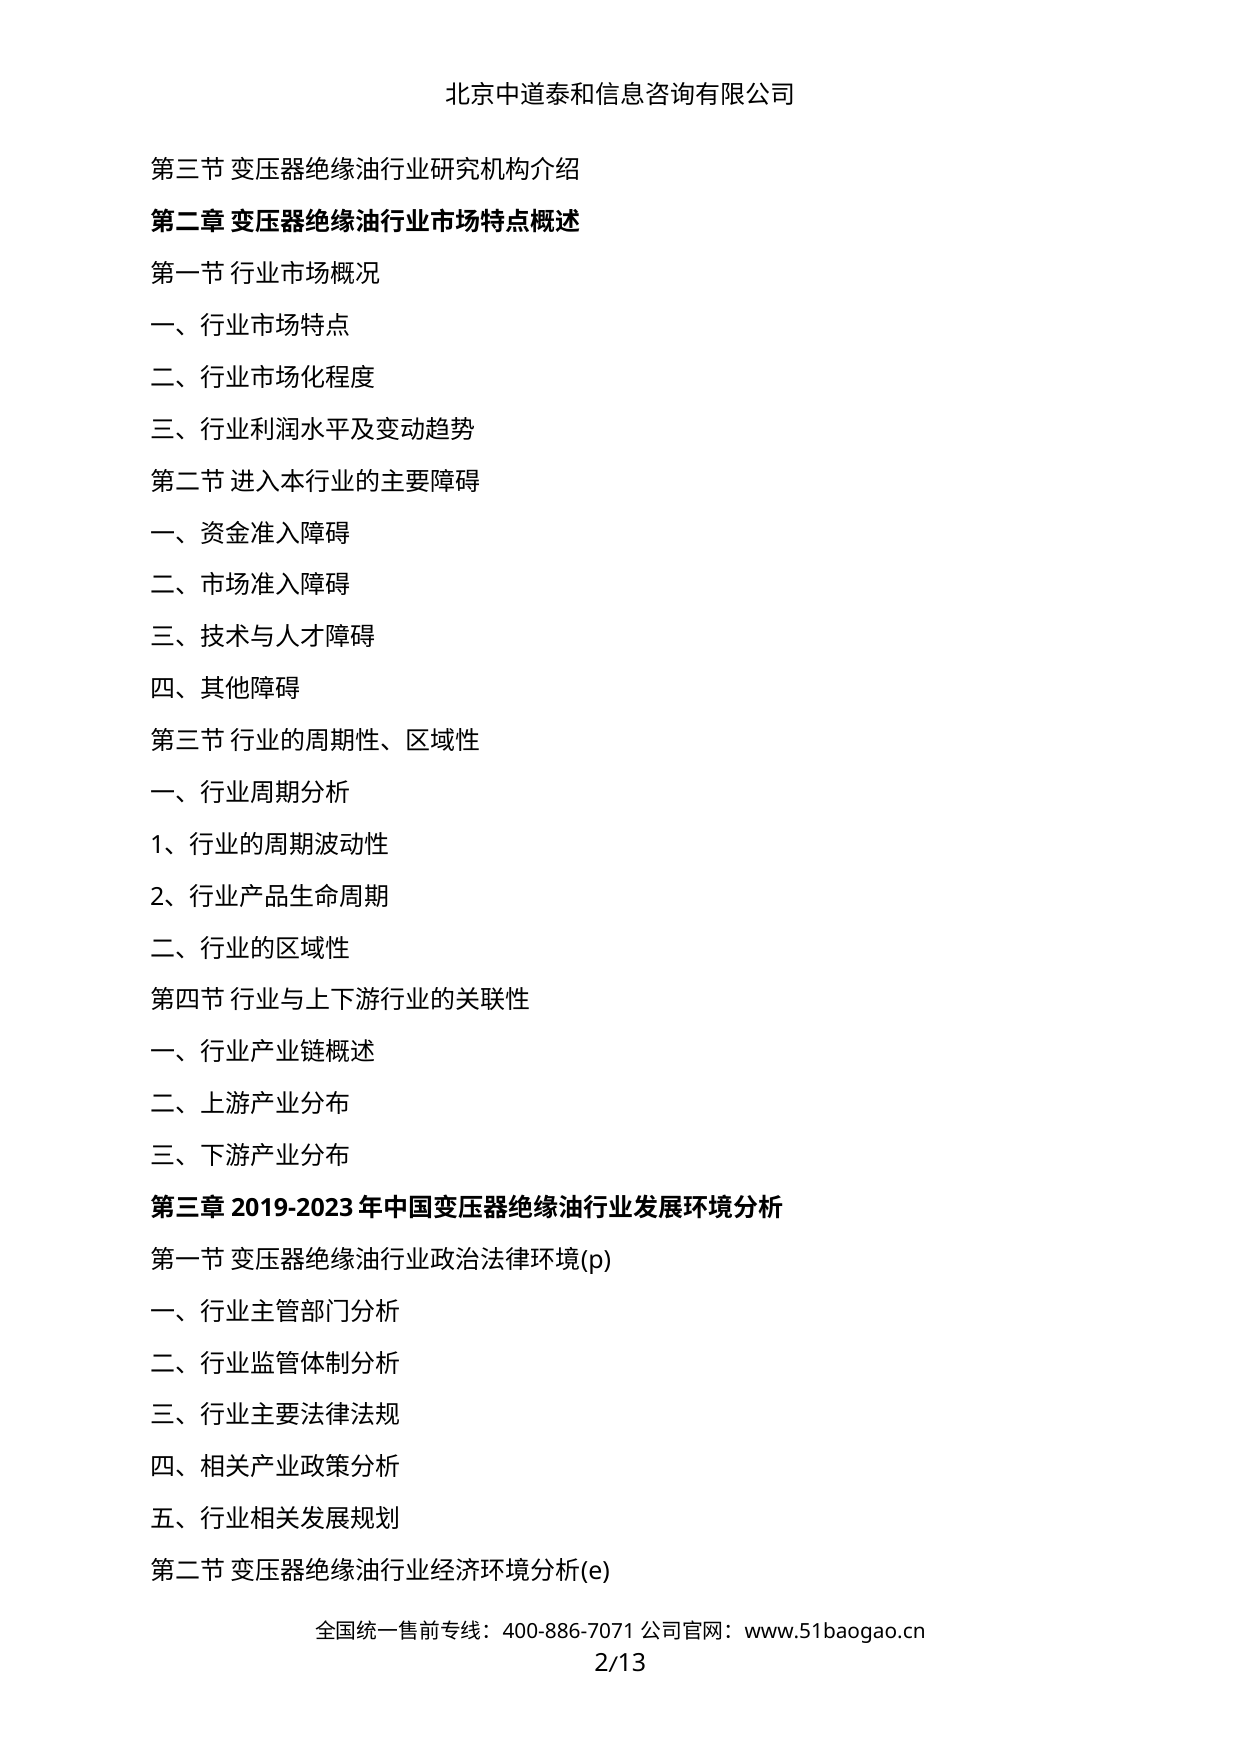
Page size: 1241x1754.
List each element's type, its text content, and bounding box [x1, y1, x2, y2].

text 三、行业主要法律法规 [150, 1395, 1090, 1431]
text 二、行业的区域性 [150, 928, 1090, 964]
text 第二章 变压器绝缘油行业市场特点概述 [150, 202, 1090, 238]
text 三、行业利润水平及变动趋势 [150, 409, 1090, 446]
text 四、其他障碍 [150, 669, 1090, 705]
text 五、行业相关发展规划 [150, 1499, 1090, 1535]
text 第四节 行业与上下游行业的关联性 [150, 980, 1090, 1016]
text 第三节 变压器绝缘油行业研究机构介绍 [150, 150, 1090, 186]
text 一、行业主管部门分析 [150, 1291, 1090, 1327]
text 一、行业产业链概述 [150, 1032, 1090, 1068]
text 第一节 变压器绝缘油行业政治法律环境(p) [150, 1239, 1090, 1276]
text 二、市场准入障碍 [150, 565, 1090, 601]
text 二、行业监管体制分析 [150, 1343, 1090, 1379]
text 第二节 进入本行业的主要障碍 [150, 461, 1090, 497]
text 一、行业周期分析 [150, 772, 1090, 809]
text 第二节 变压器绝缘油行业经济环境分析(e) [150, 1551, 1090, 1587]
text 第三节 行业的周期性、区域性 [150, 721, 1090, 757]
text 第一节 行业市场概况 [150, 254, 1090, 290]
text 一、行业市场特点 [150, 306, 1090, 342]
text 2、行业产品生命周期 [150, 876, 1090, 912]
text 第三章 2019-2023年中国变压器绝缘油行业发展环境分析 [150, 1187, 1090, 1224]
text 二、上游产业分布 [150, 1084, 1090, 1120]
text 三、下游产业分布 [150, 1136, 1090, 1172]
text 四、相关产业政策分析 [150, 1447, 1090, 1483]
text 二、行业市场化程度 [150, 357, 1090, 394]
text 一、资金准入障碍 [150, 513, 1090, 549]
text 1、行业的周期波动性 [150, 824, 1090, 861]
text 三、技术与人才障碍 [150, 617, 1090, 653]
